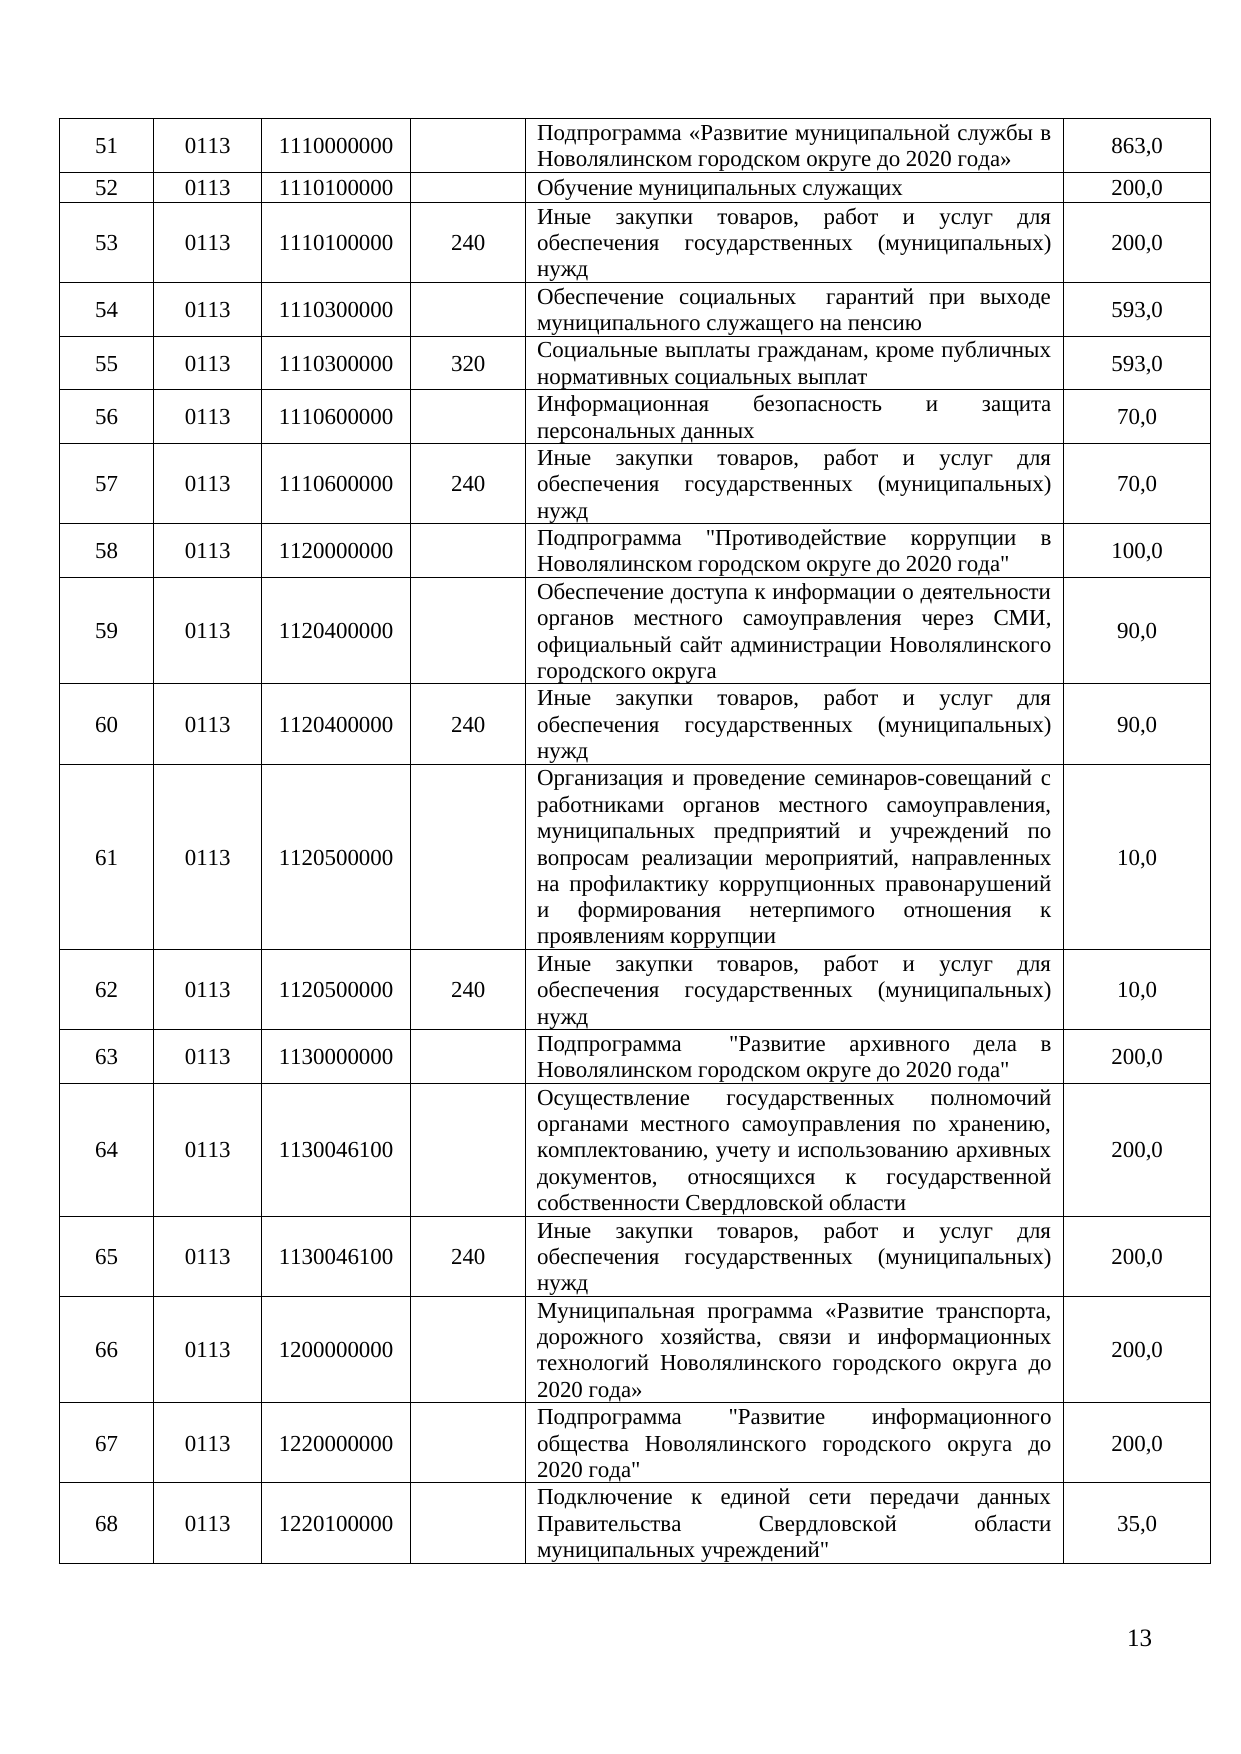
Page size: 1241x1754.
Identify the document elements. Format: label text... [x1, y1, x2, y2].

table_cell 1220000000 [262, 1403, 410, 1482]
table_cell 0113 [154, 1403, 261, 1482]
table_cell 54 [60, 283, 153, 336]
table_cell 1120400000 [262, 684, 410, 763]
table_cell [411, 578, 525, 683]
table_cell 1130046100 [262, 1217, 410, 1296]
table_cell 61 [60, 765, 153, 949]
table_cell 51 [60, 119, 153, 172]
table_cell 1200000000 [262, 1297, 410, 1402]
table_cell 0113 [154, 119, 261, 172]
table_cell 0113 [154, 203, 261, 282]
table_cell 60 [60, 684, 153, 763]
table_cell Подпрограмма «Развитие муниципальной службы в Новолялинском городском округе до 2020 года» [526, 119, 1063, 172]
table_cell 0113 [154, 1483, 261, 1562]
table_cell 1110300000 [262, 337, 410, 389]
table_cell 1120500000 [262, 765, 410, 949]
table_cell 0113 [154, 1030, 261, 1083]
table_cell 0113 [154, 390, 261, 443]
table_cell 90,0 [1064, 684, 1210, 763]
table_cell 1110100000 [262, 203, 410, 282]
table_cell 0113 [154, 173, 261, 202]
table_cell Иные закупки товаров, работ и услуг для обеспечения государственных (муниципальных) нужд [526, 950, 1063, 1029]
table_cell [411, 1297, 525, 1402]
table_cell 67 [60, 1403, 153, 1482]
table_cell 0113 [154, 283, 261, 336]
table_cell Подпрограмма "Развитие архивного дела в Новолялинском городском округе до 2020 года" [526, 1030, 1063, 1083]
table_cell [411, 173, 525, 202]
table_cell Муниципальная программа «Развитие транспорта, дорожного хозяйства, связи и информационных технологий Новолялинского городского округа до 2020 года» [526, 1297, 1063, 1402]
table_cell 1130046100 [262, 1084, 410, 1216]
table_cell Организация и проведение семинаров-совещаний с работниками органов местного самоуправления, муниципальных предприятий и учреждений по вопросам реализации мероприятий, направленных на профилактику коррупционных правонарушений и формирования нетерпимого отношения к проявлениям коррупции [526, 765, 1063, 949]
table_cell 200,0 [1064, 173, 1210, 202]
table_cell 100,0 [1064, 524, 1210, 577]
table_cell [411, 765, 525, 949]
table_cell 64 [60, 1084, 153, 1216]
table_cell 1110600000 [262, 390, 410, 443]
table_cell Иные закупки товаров, работ и услуг для обеспечения государственных (муниципальных) нужд [526, 684, 1063, 763]
table_cell 1130000000 [262, 1030, 410, 1083]
table_cell [411, 1030, 525, 1083]
table_cell 57 [60, 444, 153, 523]
table_cell 200,0 [1064, 1084, 1210, 1216]
table_cell 0113 [154, 1297, 261, 1402]
table_cell 63 [60, 1030, 153, 1083]
table_cell 200,0 [1064, 1403, 1210, 1482]
table_cell 53 [60, 203, 153, 282]
table_cell Обеспечение доступа к информации о деятельности органов местного самоуправления через СМИ, официальный сайт администрации Новолялинского городского округа [526, 578, 1063, 683]
table_cell 0113 [154, 578, 261, 683]
table_cell 200,0 [1064, 1030, 1210, 1083]
table_cell 52 [60, 173, 153, 202]
table_cell [411, 1403, 525, 1482]
table_cell Иные закупки товаров, работ и услуг для обеспечения государственных (муниципальных) нужд [526, 444, 1063, 523]
table_cell 35,0 [1064, 1483, 1210, 1562]
table_cell 200,0 [1064, 203, 1210, 282]
table_cell 320 [411, 337, 525, 389]
table_cell Обучение муниципальных служащих [526, 173, 1063, 202]
table_cell Подпрограмма "Противодействие коррупции в Новолялинском городском округе до 2020 года" [526, 524, 1063, 577]
table_cell 240 [411, 684, 525, 763]
table_cell 1110100000 [262, 173, 410, 202]
table_cell 59 [60, 578, 153, 683]
table_cell 0113 [154, 1084, 261, 1216]
table_cell Социальные выплаты гражданам, кроме публичных нормативных социальных выплат [526, 337, 1063, 389]
table_cell 240 [411, 950, 525, 1029]
table_cell 0113 [154, 1217, 261, 1296]
table_cell 68 [60, 1483, 153, 1562]
table_cell [411, 524, 525, 577]
table_cell Осуществление государственных полномочий органами местного самоуправления по хранению, комплектованию, учету и использованию архивных документов, относящихся к государственной собственности Свердловской области [526, 1084, 1063, 1216]
table_cell 0113 [154, 337, 261, 389]
table_cell 0113 [154, 950, 261, 1029]
table_cell 0113 [154, 444, 261, 523]
table_cell 240 [411, 1217, 525, 1296]
table_cell 200,0 [1064, 1217, 1210, 1296]
table_cell 1220100000 [262, 1483, 410, 1562]
table_cell 0113 [154, 684, 261, 763]
table_cell 1120000000 [262, 524, 410, 577]
table_cell Подпрограмма "Развитие информационного общества Новолялинского городского округа до 2020 года" [526, 1403, 1063, 1482]
table_cell 70,0 [1064, 390, 1210, 443]
table_cell [411, 283, 525, 336]
table_cell 62 [60, 950, 153, 1029]
table_cell [411, 390, 525, 443]
table_cell 863,0 [1064, 119, 1210, 172]
table_cell 1110000000 [262, 119, 410, 172]
table_cell 240 [411, 444, 525, 523]
table_cell 1110300000 [262, 283, 410, 336]
table_cell 593,0 [1064, 337, 1210, 389]
table_cell Иные закупки товаров, работ и услуг для обеспечения государственных (муниципальных) нужд [526, 1217, 1063, 1296]
table_cell [411, 1084, 525, 1216]
table_cell 58 [60, 524, 153, 577]
table_cell 70,0 [1064, 444, 1210, 523]
table_cell 90,0 [1064, 578, 1210, 683]
table_cell Обеспечение социальных гарантий при выходе муниципального служащего на пенсию [526, 283, 1063, 336]
table_cell Информационная безопасность и защита персональных данных [526, 390, 1063, 443]
table_cell 56 [60, 390, 153, 443]
table_cell 593,0 [1064, 283, 1210, 336]
table_cell 55 [60, 337, 153, 389]
table_cell 0113 [154, 765, 261, 949]
table_cell Иные закупки товаров, работ и услуг для обеспечения государственных (муниципальных) нужд [526, 203, 1063, 282]
table_cell 1120500000 [262, 950, 410, 1029]
table_cell Подключение к единой сети передачи данных Правительства Свердловской области муниципальных учреждений" [526, 1483, 1063, 1562]
table_cell [411, 1483, 525, 1562]
table_cell 0113 [154, 524, 261, 577]
table_cell 10,0 [1064, 765, 1210, 949]
table_cell 200,0 [1064, 1297, 1210, 1402]
table_cell 10,0 [1064, 950, 1210, 1029]
table_cell [411, 119, 525, 172]
table_cell 1120400000 [262, 578, 410, 683]
table_cell 1110600000 [262, 444, 410, 523]
table_cell 66 [60, 1297, 153, 1402]
table_cell 240 [411, 203, 525, 282]
table_cell 65 [60, 1217, 153, 1296]
